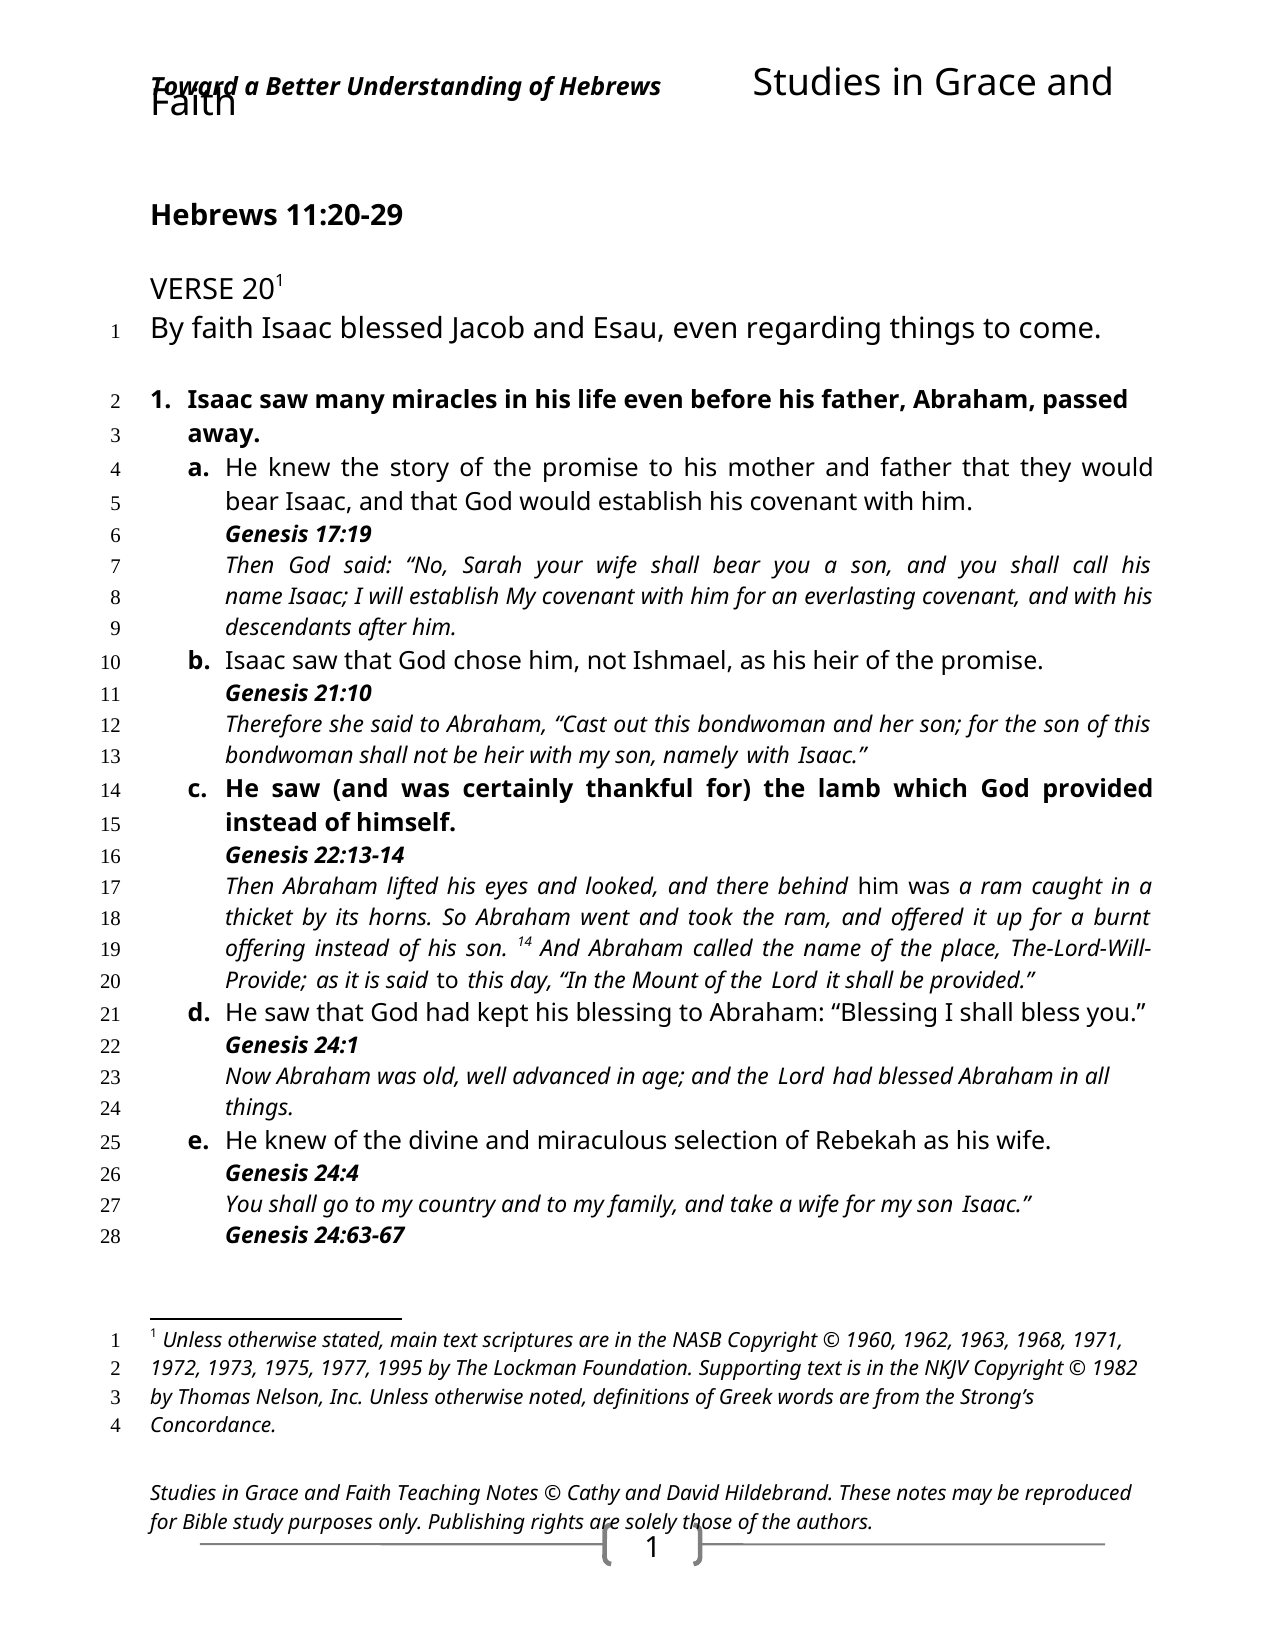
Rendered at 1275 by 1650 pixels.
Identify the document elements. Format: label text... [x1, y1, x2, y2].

list Genesis 17:19 [225, 518, 1155, 549]
list You shall go to my country and to my family, and take a wife for my son Isaac.” [225, 1188, 1155, 1219]
list He saw (and was certainly thankful for) the lamb which God provided instead of himself. [187, 770, 1155, 838]
list He knew the story of the promise to his mother and father that they would bear Isaac, and that God would establish his covenant with him. [187, 449, 1155, 518]
list Genesis 24:4 [225, 1157, 1155, 1188]
list Genesis 21:10 [225, 677, 1155, 708]
list Isaac saw many miracles in his life even before his father, Abraham, passed away. [150, 381, 1155, 449]
list Therefore she said to Abraham, “Cast out this bondwoman and her son; for the son of this bondwoman shall not be heir with my son, namely with Isaac.” [225, 708, 1155, 770]
list Now Abraham was old, well advanced in age; and the Lord had blessed Abraham in all things. [225, 1060, 1155, 1123]
list Then Abraham lifted his eyes and looked, and there behind him was a ram caught in a thicket by its horns. So Abraham went and took the ram, and offered it up for a burnt offering instead of his son. 14 And Abraham called the name of the place, The-Lord-Will-Provide; as it is said to this day, “In the Mount of the Lord it shall be provided.” [225, 870, 1155, 995]
subtitle Hebrews 11:20-29 [150, 194, 1155, 234]
list Genesis 24:1 [225, 1029, 1155, 1060]
list Isaac saw that God chose him, not Ishmael, as his heir of the promise. [187, 643, 1155, 677]
list He knew of the divine and miraculous selection of Rebekah as his wife. [187, 1123, 1155, 1157]
list He saw that God had kept his blessing to Abraham: “Blessing I shall bless you.” [187, 995, 1155, 1029]
list Genesis 24:63-67 [225, 1219, 1155, 1250]
list Genesis 22:13-14 [225, 838, 1155, 870]
list Then God said: “No, Sarah your wife shall bear you a son, and you shall call his name Isaac; I will establish My covenant with him for an everlasting covenant, and with his descendants after him. [225, 549, 1155, 643]
text VERSE 20 [150, 268, 1155, 308]
text By faith Isaac blessed Jacob and Esau, even regarding things to come. [150, 308, 1155, 347]
